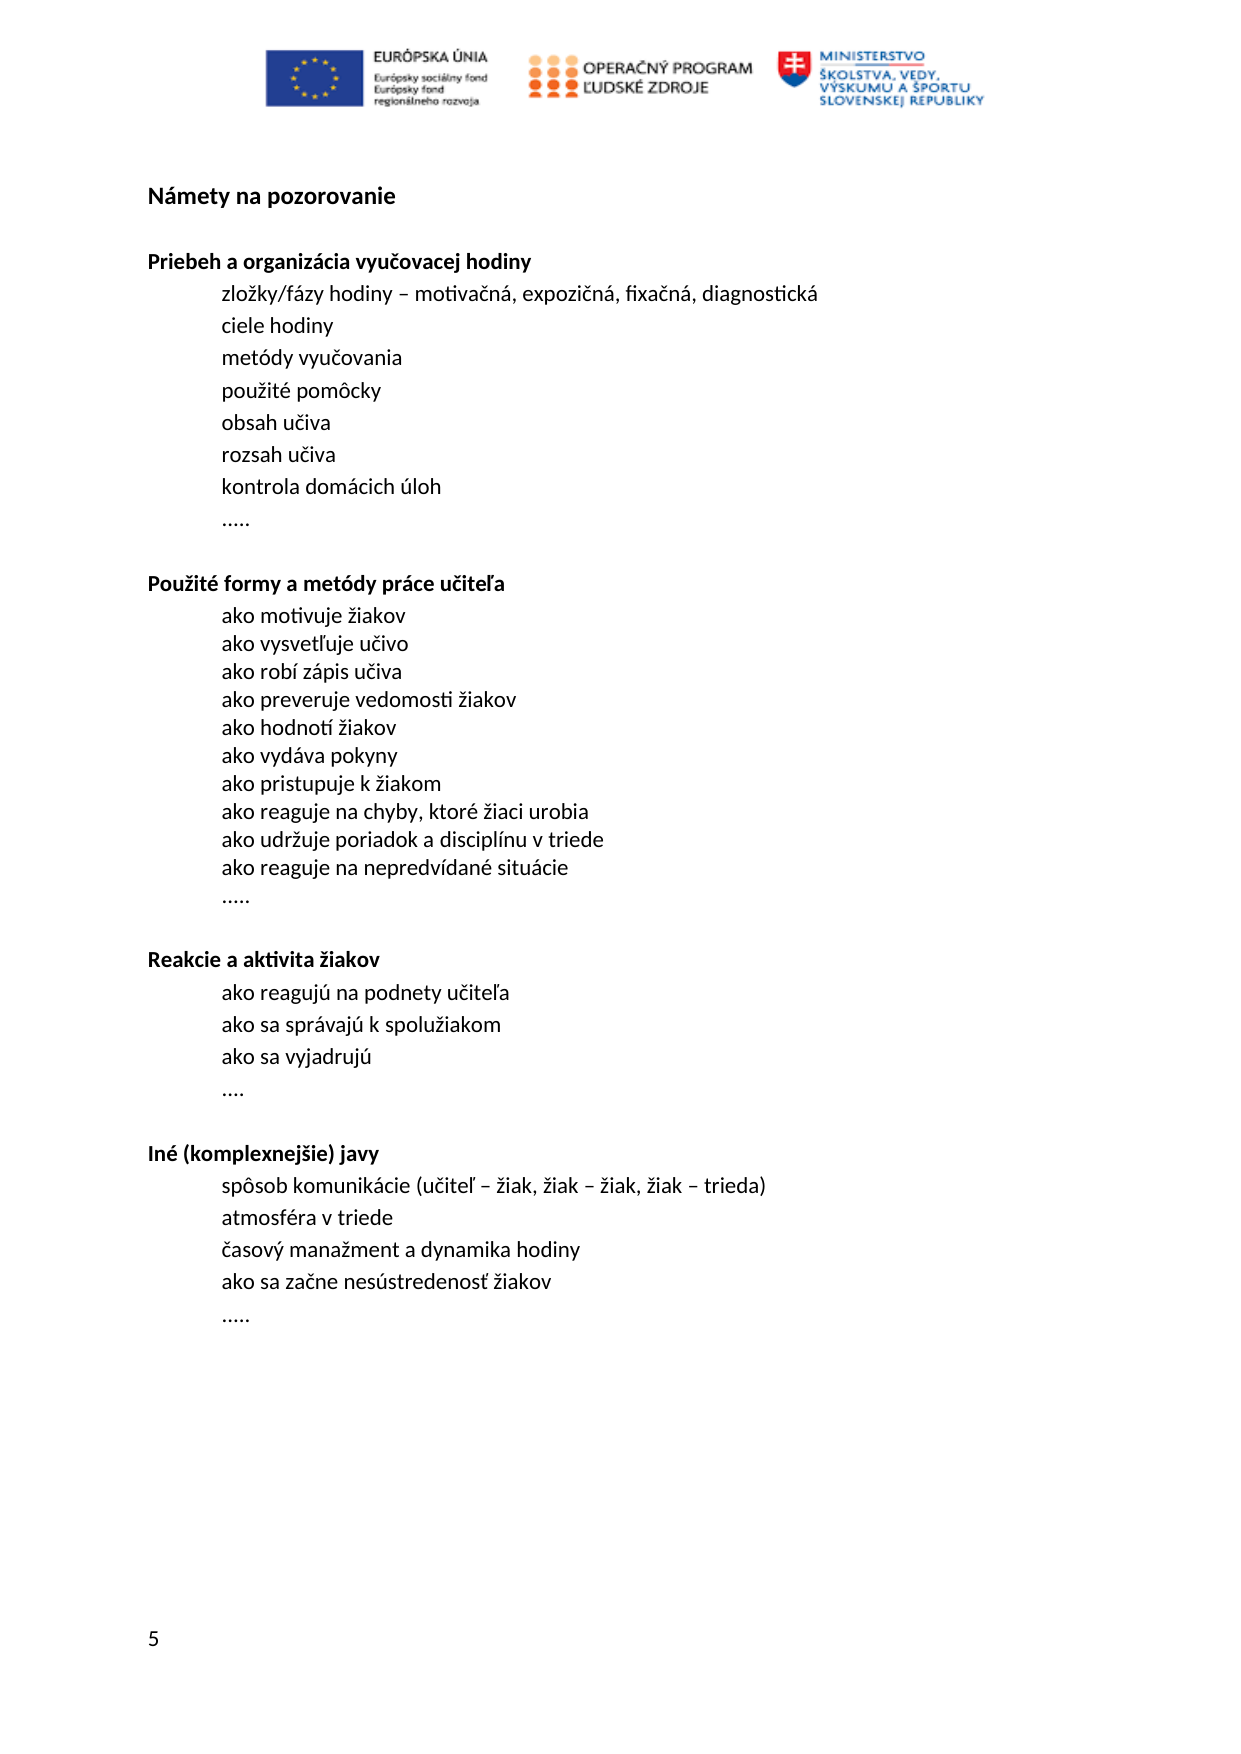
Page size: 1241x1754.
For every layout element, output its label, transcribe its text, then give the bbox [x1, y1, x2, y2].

text ako preveruje vedomosti žiakov [148, 685, 1093, 713]
text ako hodnotí žiakov [148, 713, 1093, 741]
text ako reagujú na podnety učiteľa [148, 978, 1093, 1006]
text spôsob komunikácie (učiteľ – žiak, žiak – žiak, žiak – trieda) [148, 1171, 1093, 1199]
text kontrola domácich úloh [148, 472, 1093, 500]
text ako vysvetľuje učivo [148, 629, 1093, 657]
picture [211, 8, 1030, 156]
text časový manažment a dynamika hodiny [148, 1235, 1093, 1263]
text Použité formy a metódy práce učiteľa [148, 569, 1093, 597]
text metódy vyučovania [148, 343, 1093, 372]
text ako udržuje poriadok a disciplínu v triede [148, 825, 1093, 853]
text ako reaguje na chyby, ktoré žiaci urobia [148, 797, 1093, 825]
text zložky/fázy hodiny – motivačná, expozičná, fixačná, diagnostická [148, 279, 1093, 307]
text Iné (komplexnejšie) javy [148, 1139, 1093, 1167]
text obsah učiva [148, 408, 1093, 436]
text ako motivuje žiakov [148, 601, 1093, 629]
text ..... [148, 1300, 1093, 1328]
text rozsah učiva [148, 440, 1093, 468]
text ako pristupuje k žiakom [148, 769, 1093, 797]
text ako reaguje na nepredvídané situácie [148, 853, 1093, 881]
text ako vydáva pokyny [148, 741, 1093, 769]
text ako sa začne nesústredenosť žiakov [148, 1267, 1093, 1296]
text ciele hodiny [148, 311, 1093, 339]
text Priebeh a organizácia vyučovacej hodiny [148, 247, 1093, 275]
text ..... [148, 881, 1093, 909]
text ako sa vyjadrujú [148, 1042, 1093, 1070]
text ..... [148, 504, 1093, 532]
text atmosféra v triede [148, 1203, 1093, 1231]
text použité pomôcky [148, 376, 1093, 404]
text ako sa správajú k spolužiakom [148, 1010, 1093, 1038]
text Námety na pozorovanie [148, 180, 1093, 210]
text Reakcie a aktivita žiakov [148, 946, 1093, 974]
text ako robí zápis učiva [148, 657, 1093, 685]
text .... [148, 1074, 1093, 1102]
